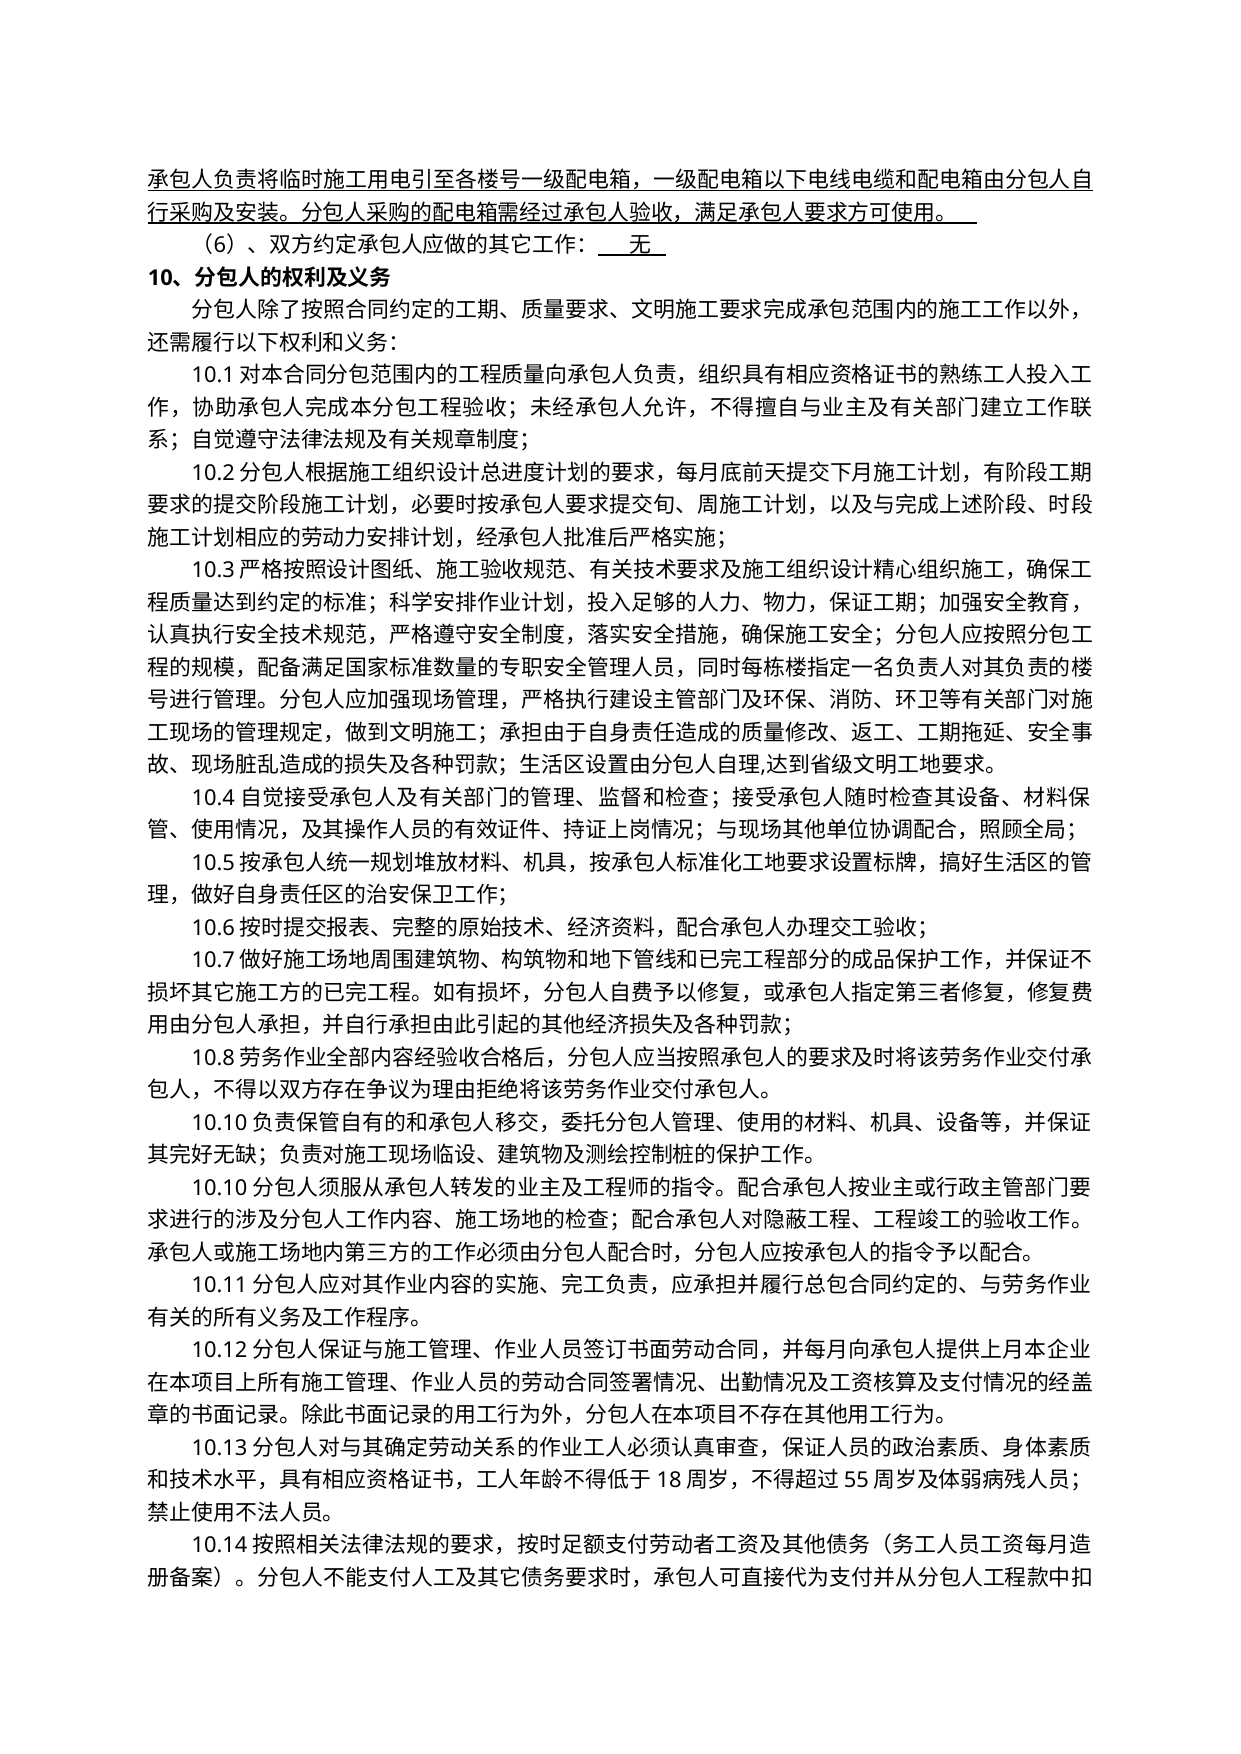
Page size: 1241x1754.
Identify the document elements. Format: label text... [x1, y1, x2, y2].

text 分包人除了按照合同约定的工期、质量要求、文明施工要求完成承包范围内的施工工作以外，还需履行以下权利和义务： [148, 292, 1093, 357]
text 10.2分包人根据施工组织设计总进度计划的要求，每月底前天提交下月施工计划，有阶段工期要求的提交阶段施工计划，必要时按承包人要求提交旬、周施工计划，以及与完成上述阶段、时段施工计划相应的劳动力安排计划，经承包人批准后严格实施； [148, 454, 1093, 552]
text 10.4自觉接受承包人及有关部门的管理、监督和检查；接受承包人随时检查其设备、材料保管、使用情况，及其操作人员的有效证件、持证上岗情况；与现场其他单位协调配合，照顾全局； [148, 779, 1093, 844]
text 10.1对本合同分包范围内的工程质量向承包人负责，组织具有相应资格证书的熟练工人投入工作，协助承包人完成本分包工程验收；未经承包人允许，不得擅自与业主及有关部门建立工作联系；自觉遵守法律法规及有关规章制度； [148, 357, 1093, 454]
text 10.13分包人对与其确定劳动关系的作业工人必须认真审查，保证人员的政治素质、身体素质和技术水平，具有相应资格证书，工人年龄不得低于18周岁，不得超过55周岁及体弱病残人员；禁止使用不法人员。 [148, 1429, 1093, 1527]
text 10.8劳务作业全部内容经验收合格后，分包人应当按照承包人的要求及时将该劳务作业交付承包人，不得以双方存在争议为理由拒绝将该劳务作业交付承包人。 [148, 1039, 1093, 1104]
text （6）、双方约定承包人应做的其它工作： 无 [148, 227, 1093, 259]
text 10.12分包人保证与施工管理、作业人员签订书面劳动合同，并每月向承包人提供上月本企业在本项目上所有施工管理、作业人员的劳动合同签署情况、出勤情况及工资核算及支付情况的经盖章的书面记录。除此书面记录的用工行为外，分包人在本项目不存在其他用工行为。 [148, 1332, 1093, 1429]
text 10.10分包人须服从承包人转发的业主及工程师的指令。配合承包人按业主或行政主管部门要求进行的涉及分包人工作内容、施工场地的检查；配合承包人对隐蔽工程、工程竣工的验收工作。承包人或施工场地内第三方的工作必须由分包人配合时，分包人应按承包人的指令予以配合。 [148, 1169, 1093, 1267]
text 10.11分包人应对其作业内容的实施、完工负责，应承担并履行总包合同约定的、与劳务作业有关的所有义务及工作程序。 [148, 1267, 1093, 1332]
text 10.10负责保管自有的和承包人移交，委托分包人管理、使用的材料、机具、设备等，并保证其完好无缺；负责对施工现场临设、建筑物及测绘控制桩的保护工作。 [148, 1104, 1093, 1169]
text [148, 1527, 1093, 1592]
text 10.3严格按照设计图纸、施工验收规范、有关技术要求及施工组织设计精心组织施工，确保工程质量达到约定的标准；科学安排作业计划，投入足够的人力、物力，保证工期；加强安全教育，认真执行安全技术规范，严格遵守安全制度，落实安全措施，确保施工安全；分包人应按照分包工程的规模，配备满足国家标准数量的专职安全管理人员，同时每栋楼指定一名负责人对其负责的楼号进行管理。分包人应加强现场管理，严格执行建设主管部门及环保、消防、环卫等有关部门对施工现场的管理规定，做到文明施工；承担由于自身责任造成的质量修改、返工、工期拖延、安全事故、现场脏乱造成的损失及各种罚款；生活区设置由分包人自理,达到省级文明工地要求。 [148, 552, 1093, 779]
text 10、分包人的权利及义务 [148, 259, 1093, 292]
text 10.5按承包人统一规划堆放材料、机具，按承包人标准化工地要求设置标牌，搞好生活区的管理，做好自身责任区的治安保卫工作； [148, 844, 1093, 909]
text 10.7做好施工场地周围建筑物、构筑物和地下管线和已完工程部分的成品保护工作，并保证不损坏其它施工方的已完工程。如有损坏，分包人自费予以修复，或承包人指定第三者修复，修复费用由分包人承担，并自行承担由此引起的其他经济损失及各种罚款； [148, 942, 1093, 1039]
text 10.6按时提交报表、完整的原始技术、经济资料，配合承包人办理交工验收； [148, 909, 1093, 942]
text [148, 162, 1093, 190]
